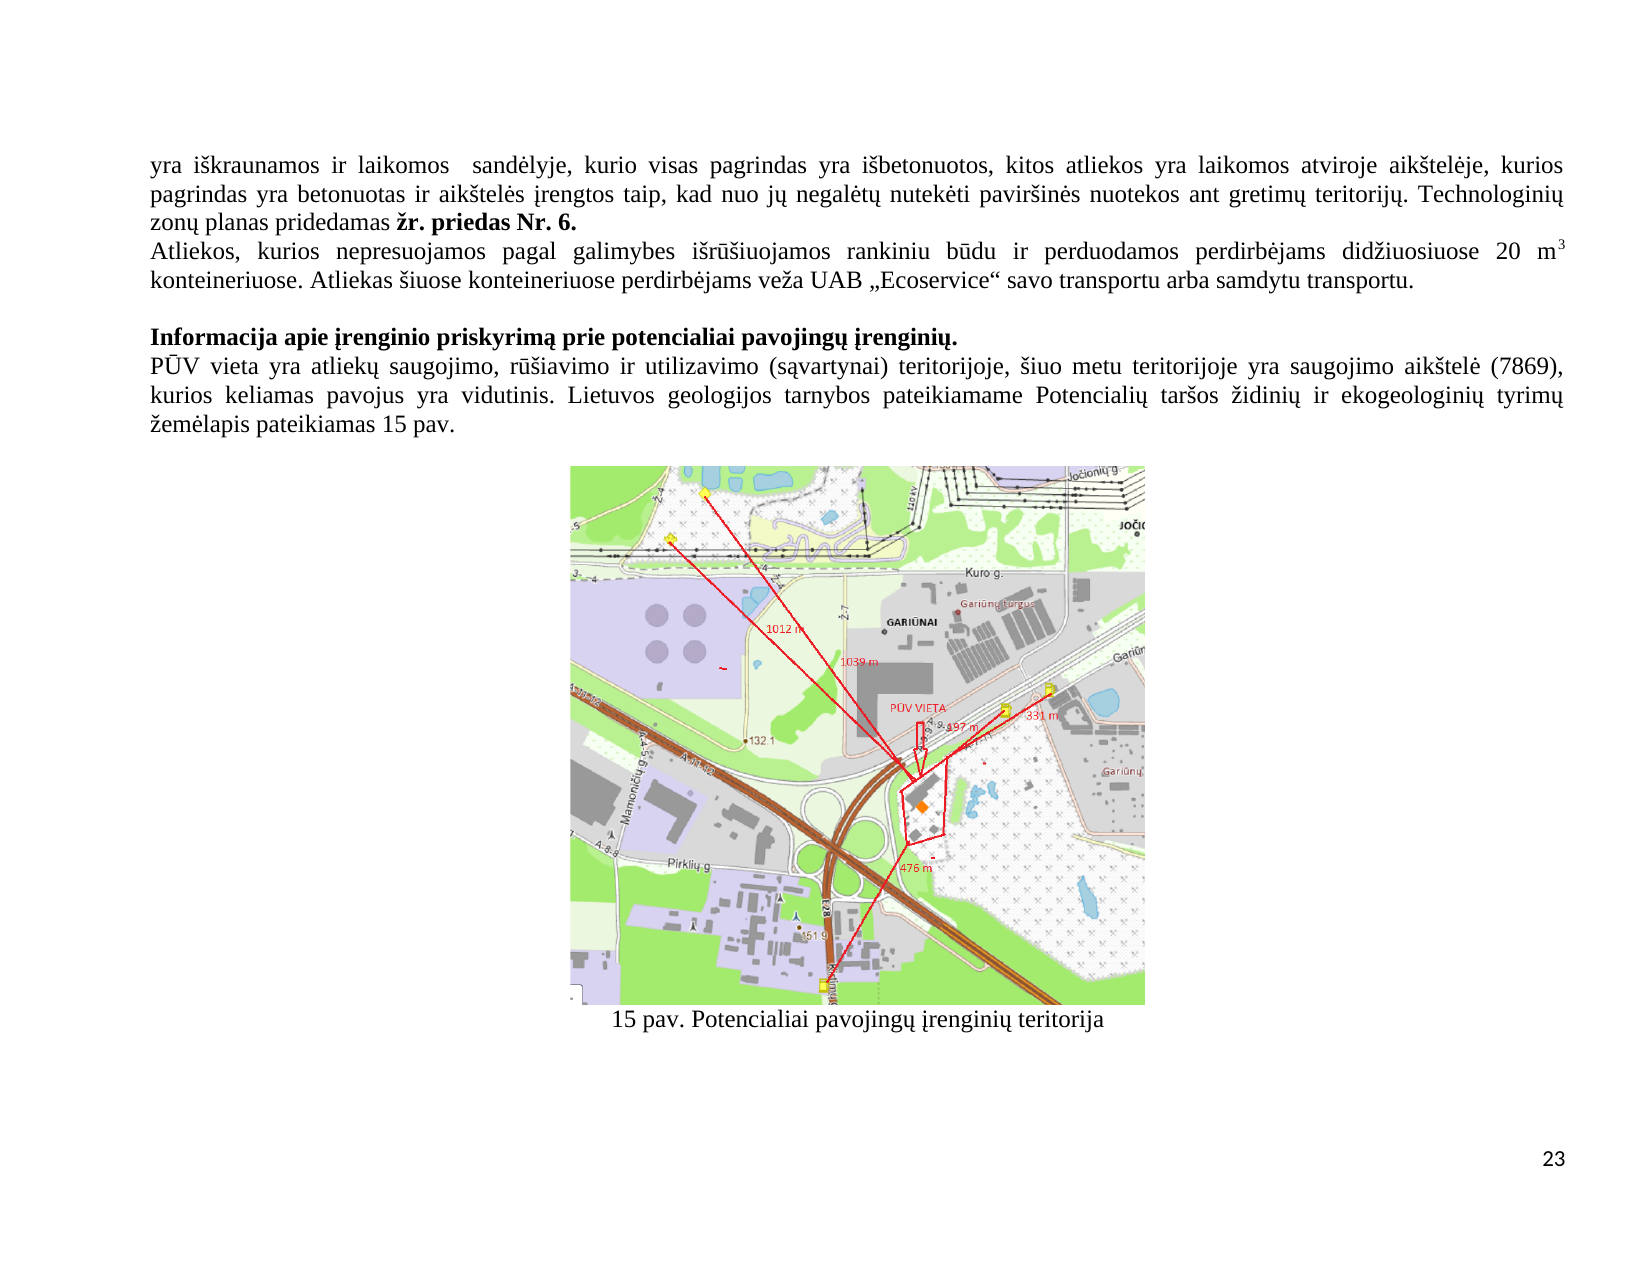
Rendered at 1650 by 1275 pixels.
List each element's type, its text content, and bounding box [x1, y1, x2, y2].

text PŪV vieta yra atliekų saugojimo, rūšiavimo ir utilizavimo (sąvartynai) teritorijoje, šiuo metu teritorijoje yra saugojimo aikštelė (7869), kurios keliamas pavojus yra vidutinis. Lietuvos geologijos tarnybos pateikiamame Potencialių taršos židinių ir ekogeologinių tyrimų žemėlapis pateikiamas 15 pav. [150, 351, 1565, 437]
text Atliekos, kurios nepresuojamos pagal galimybes išrūšiuojamos rankiniu būdu ir perduodamos perdirbėjams didžiuosiuose konteineriuose. Atliekas šiuose konteineriuose perdirbėjams veža UAB „Ecoservice“ savo transportu arba samdytu transportu. [150, 236, 1565, 294]
picture [570, 466, 1145, 1005]
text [150, 150, 1565, 236]
text 15 pav. Potencialiai pavojingų įrenginių teritorija [150, 1004, 1565, 1033]
text Informacija apie įrenginio priskyrimą prie potencialiai pavojingų įrenginių. [150, 322, 1565, 351]
